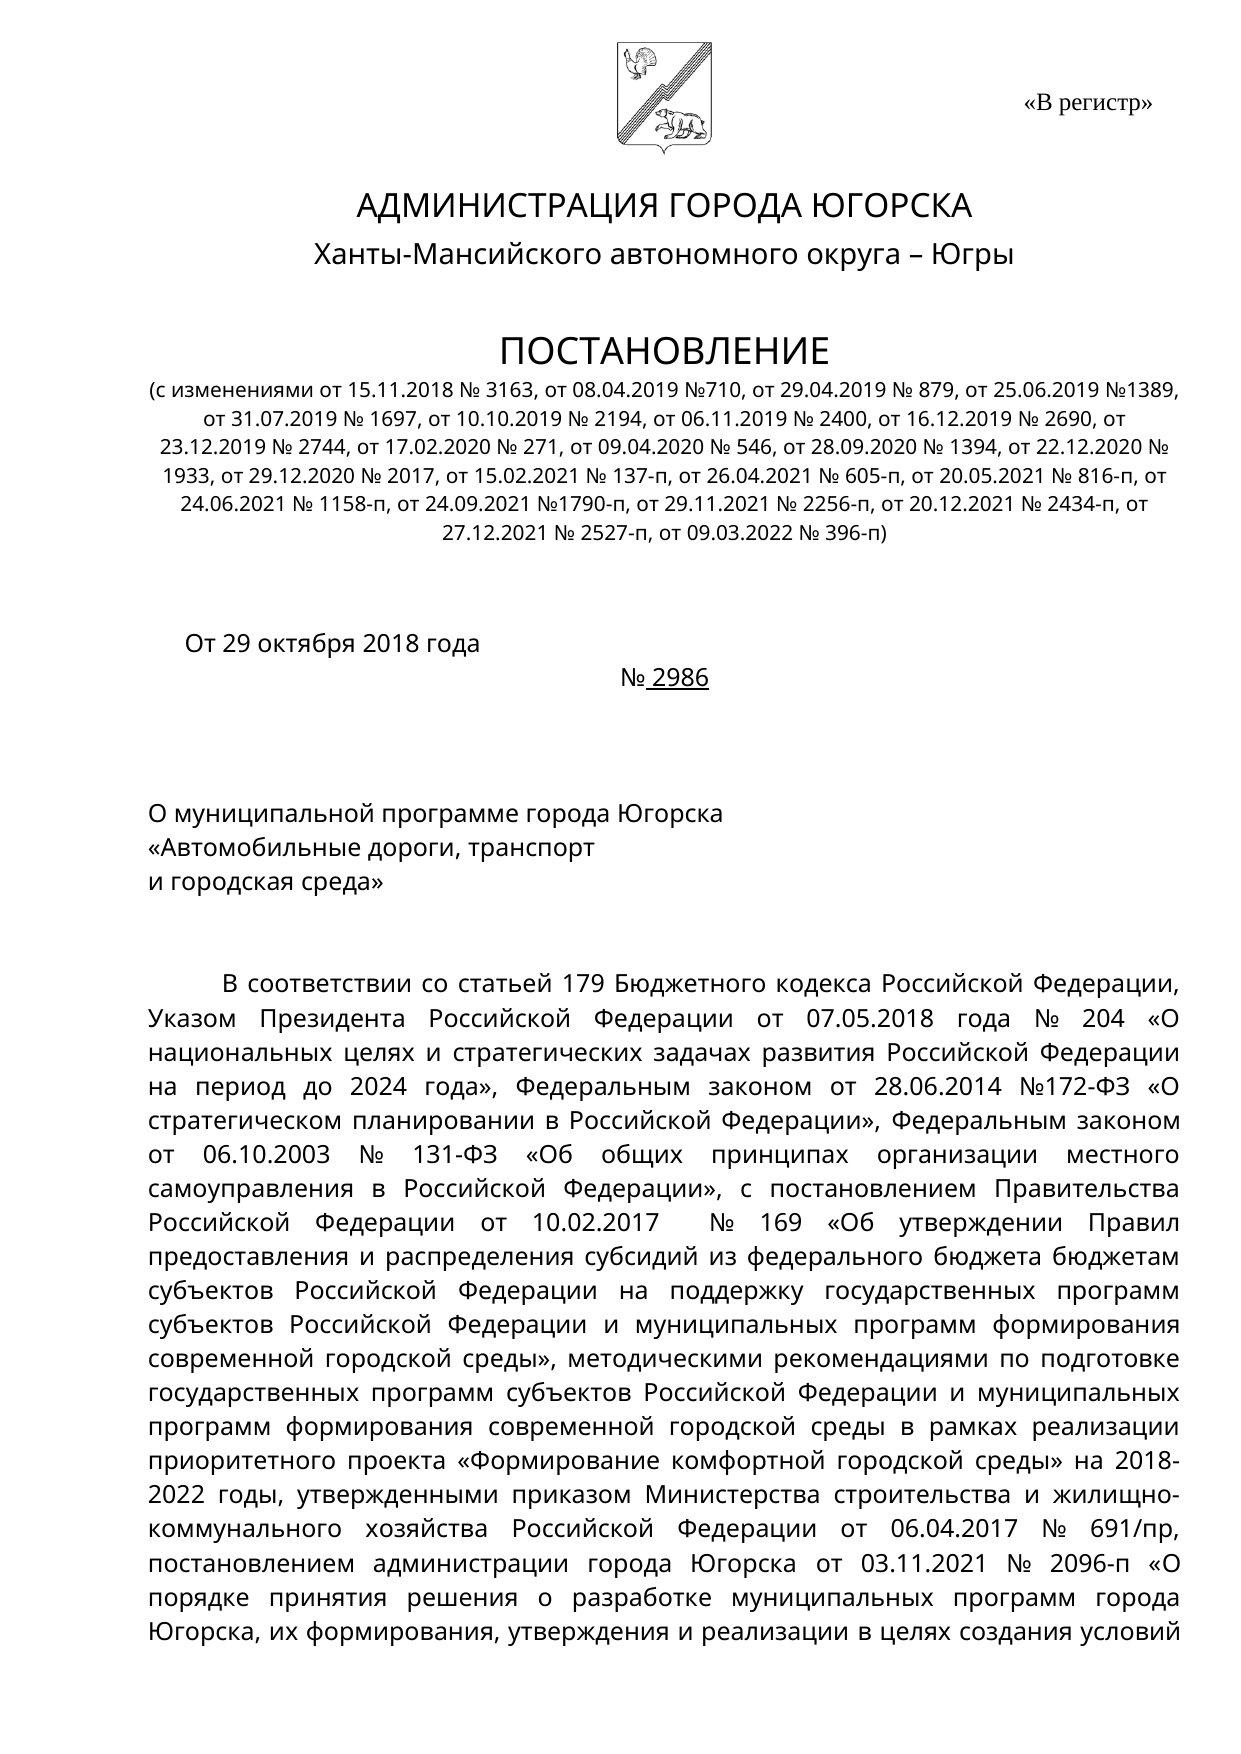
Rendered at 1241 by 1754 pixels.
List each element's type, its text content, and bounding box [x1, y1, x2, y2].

text От 29 октября 2018 года № 2986 [148, 626, 1181, 694]
text О муниципальной программе города Югорска [148, 796, 1181, 830]
text «Автомобильные дороги, транспорт [148, 830, 1181, 864]
text и городская среда» [148, 864, 1181, 898]
text АДМИНИСТРАЦИЯ ГОРОДА ЮГОРСКА [148, 182, 1181, 227]
picture [616, 41, 713, 157]
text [148, 966, 1181, 1647]
text ПОСТАНОВЛЕНИЕ [148, 324, 1181, 375]
text Ханты-Мансийского автономного округа – Югры [148, 234, 1181, 273]
text (с изменениями от 15.11.2018 № 3163, от 08.04.2019 №710, от 29.04.2019 № 879, от 25.06.2019 №1389, от 31.07.2019 № 1697, от 10.10.2019 № 2194, от 06.11.2019 № 2400, от 16.12.2019 № 2690, от 23.12.2019 № 2744, от 17.02.2020 № 271, от 09.04.2020 № 546, от 28.09.2020 № 1394, от 22.12.2020 № 1933, от 29.12.2020 № 2017, от 15.02.2021 № 137-п, от 26.04.2021 № 605-п, от 20.05.2021 № 816-п, от 24.06.2021 № 1158-п, от 24.09.2021 №1790-п, от 29.11.2021 № 2256-п, от 20.12.2021 № 2434-п, от 27.12.2021 № 2527-п, от 09.03.2022 № 396-п) [148, 375, 1181, 546]
